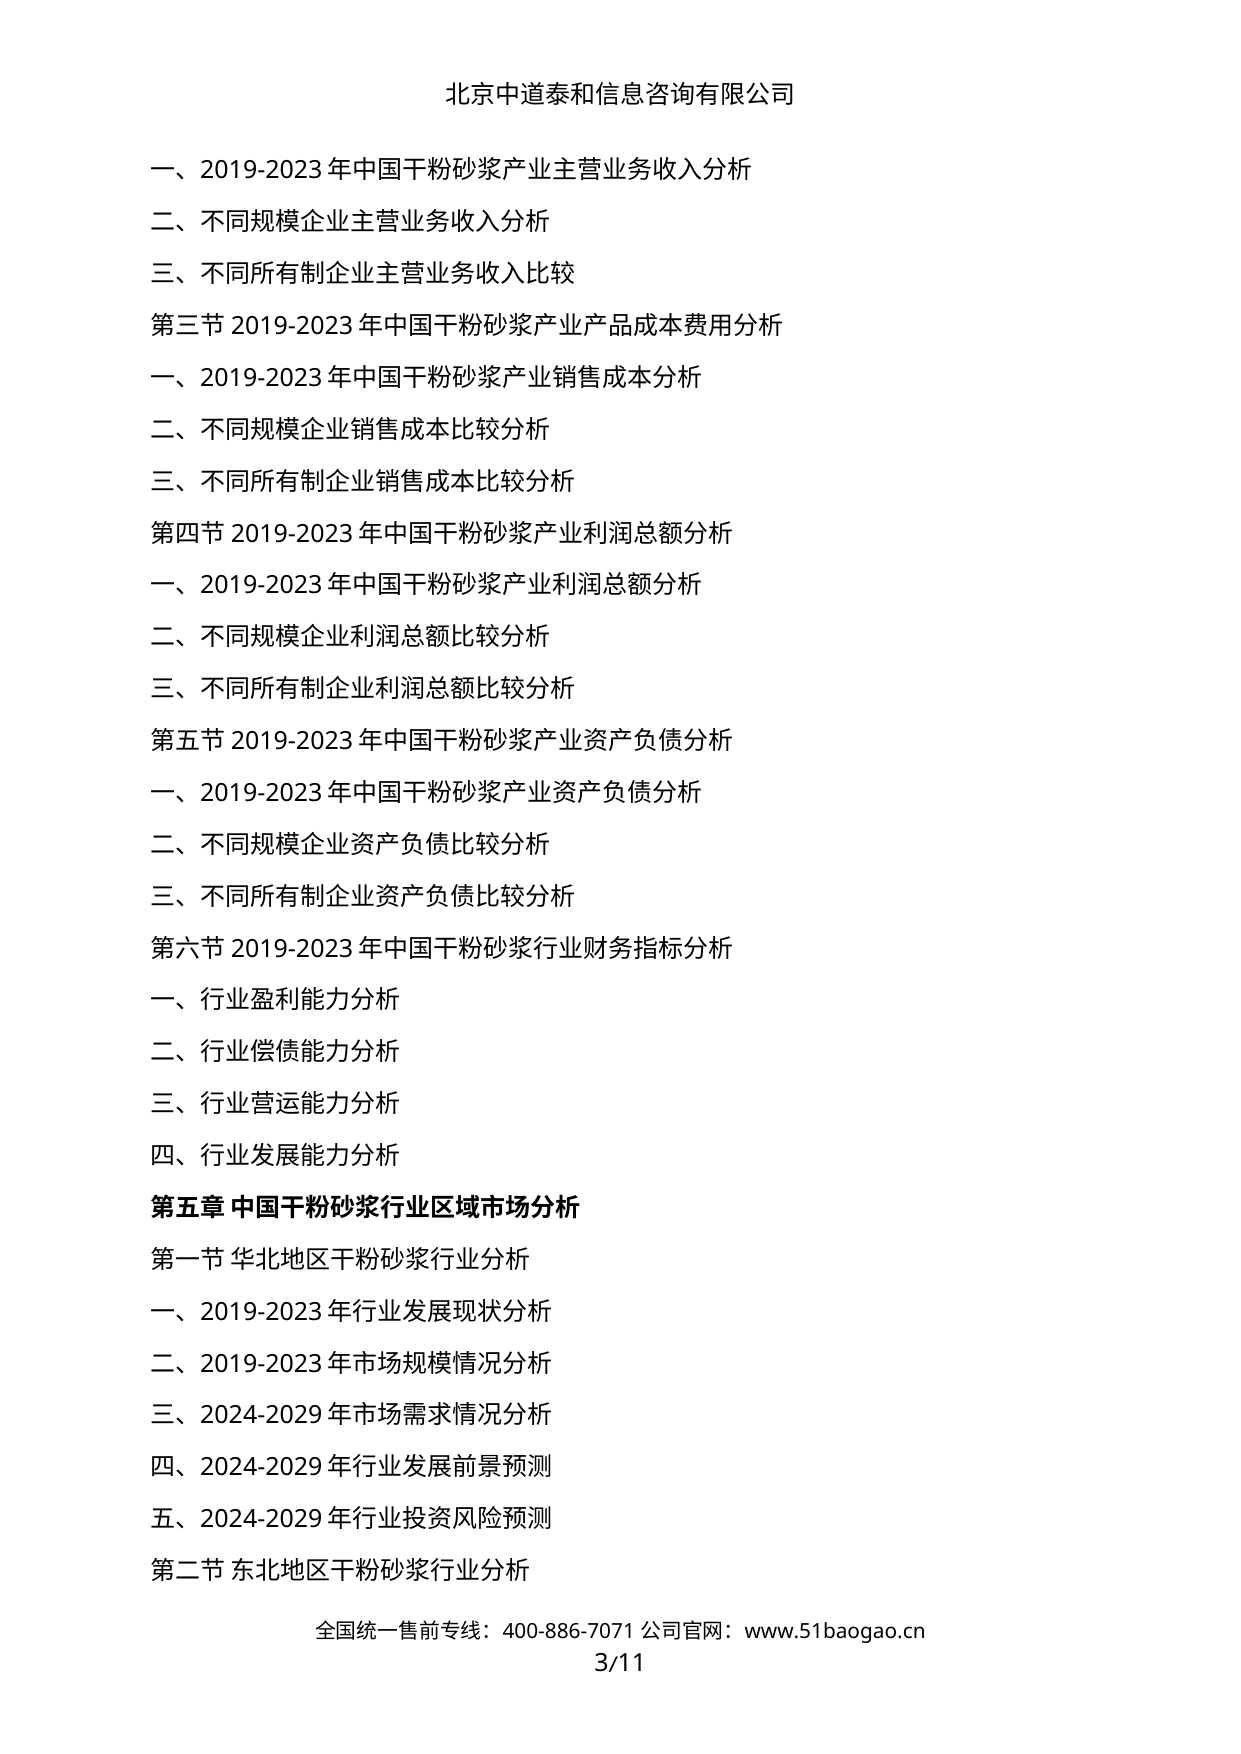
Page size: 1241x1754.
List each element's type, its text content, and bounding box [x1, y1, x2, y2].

text 四、行业发展能力分析 [150, 1136, 1090, 1172]
text 五、2024-2029年行业投资风险预测 [150, 1499, 1090, 1535]
text 三、不同所有制企业利润总额比较分析 [150, 669, 1090, 705]
text 第六节 2019-2023年中国干粉砂浆行业财务指标分析 [150, 928, 1090, 964]
text 二、不同规模企业利润总额比较分析 [150, 617, 1090, 653]
text 一、行业盈利能力分析 [150, 980, 1090, 1016]
text 一、2019-2023年中国干粉砂浆产业主营业务收入分析 [150, 150, 1090, 186]
text 一、2019-2023年中国干粉砂浆产业资产负债分析 [150, 772, 1090, 809]
text 第三节 2019-2023年中国干粉砂浆产业产品成本费用分析 [150, 306, 1090, 342]
text 二、不同规模企业销售成本比较分析 [150, 409, 1090, 446]
text 二、不同规模企业资产负债比较分析 [150, 824, 1090, 861]
text 一、2019-2023年中国干粉砂浆产业销售成本分析 [150, 357, 1090, 394]
text 第五章 中国干粉砂浆行业区域市场分析 [150, 1187, 1090, 1224]
text 三、不同所有制企业主营业务收入比较 [150, 254, 1090, 290]
text 三、2024-2029年市场需求情况分析 [150, 1395, 1090, 1431]
text 三、不同所有制企业销售成本比较分析 [150, 461, 1090, 497]
text 第五节 2019-2023年中国干粉砂浆产业资产负债分析 [150, 721, 1090, 757]
text 二、行业偿债能力分析 [150, 1032, 1090, 1068]
text 一、2019-2023年行业发展现状分析 [150, 1291, 1090, 1327]
text 二、不同规模企业主营业务收入分析 [150, 202, 1090, 238]
text 四、2024-2029年行业发展前景预测 [150, 1447, 1090, 1483]
text 二、2019-2023年市场规模情况分析 [150, 1343, 1090, 1379]
text 三、不同所有制企业资产负债比较分析 [150, 876, 1090, 912]
text 第四节 2019-2023年中国干粉砂浆产业利润总额分析 [150, 513, 1090, 549]
text 三、行业营运能力分析 [150, 1084, 1090, 1120]
text 一、2019-2023年中国干粉砂浆产业利润总额分析 [150, 565, 1090, 601]
text 第二节 东北地区干粉砂浆行业分析 [150, 1551, 1090, 1587]
text 第一节 华北地区干粉砂浆行业分析 [150, 1239, 1090, 1276]
